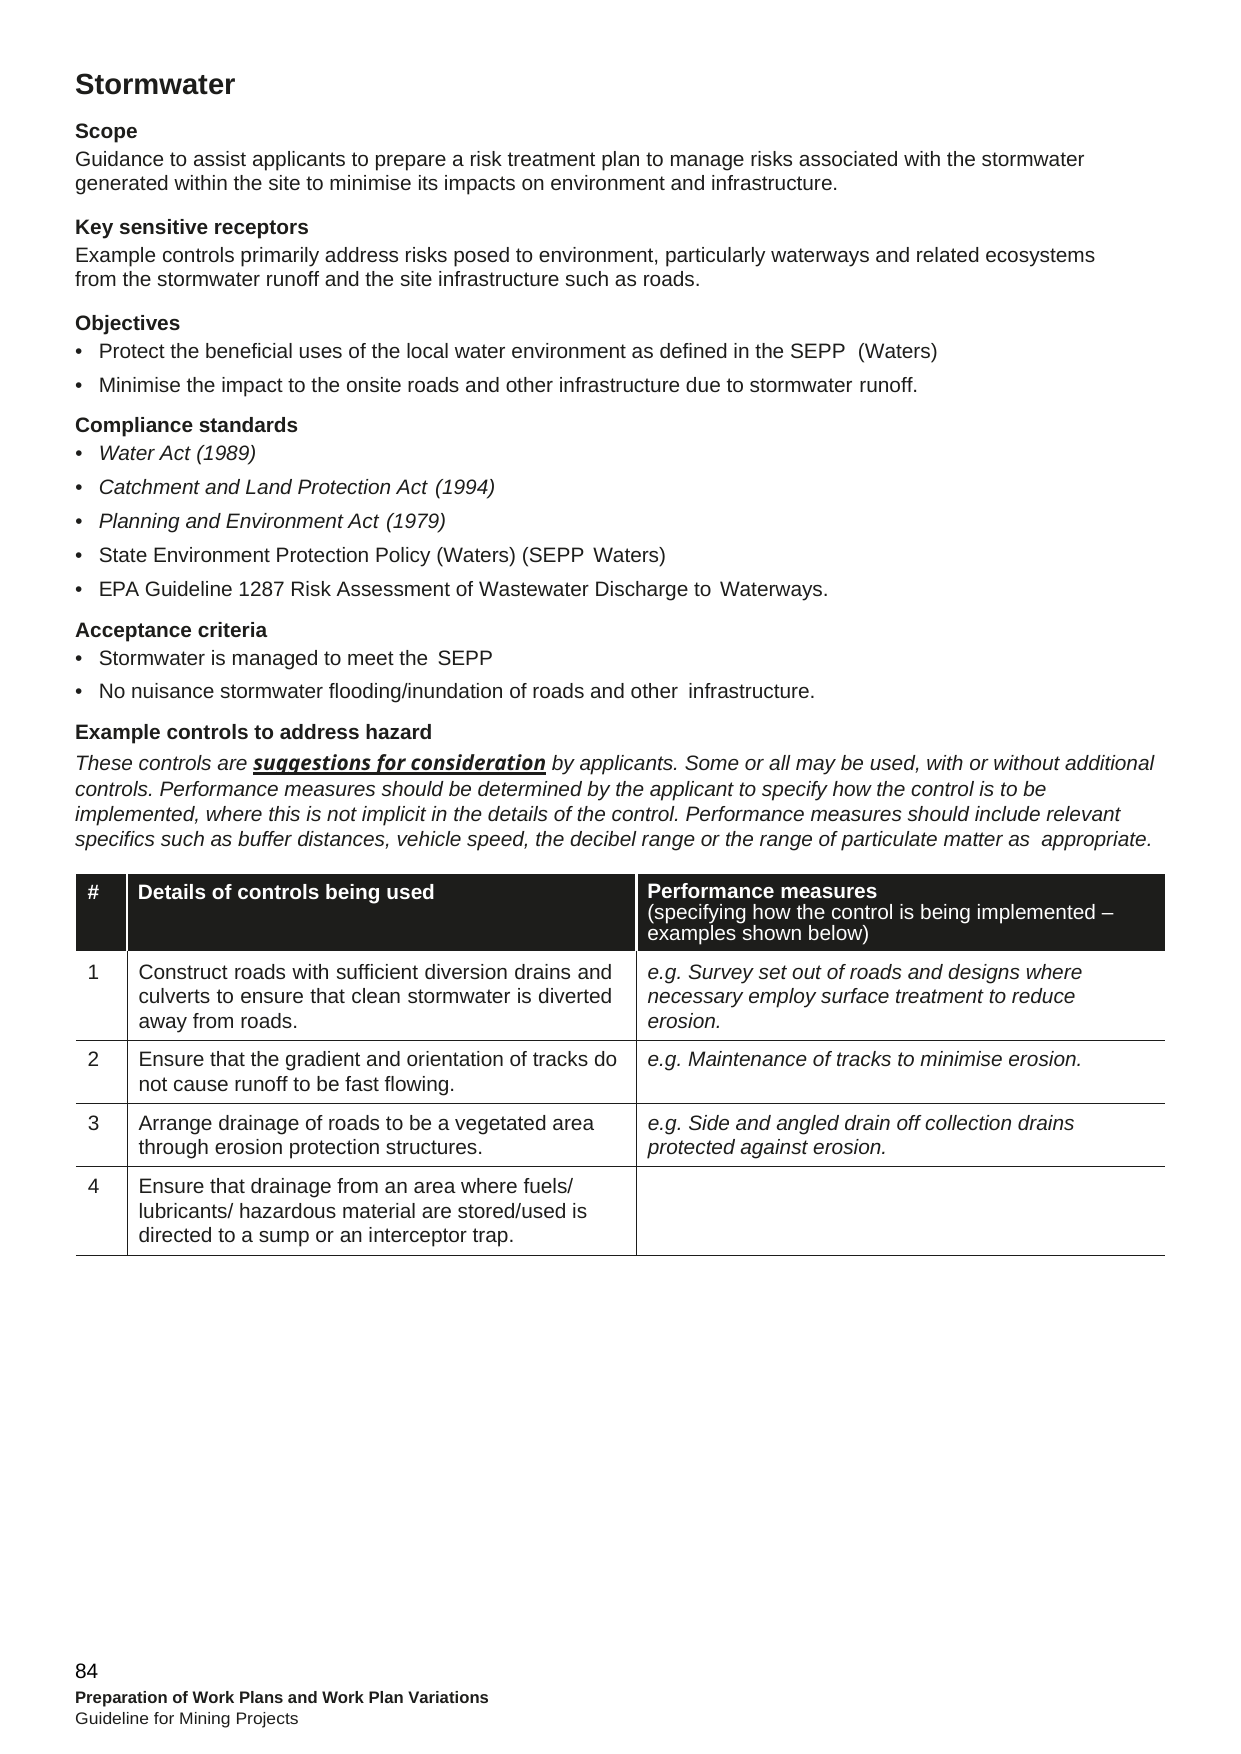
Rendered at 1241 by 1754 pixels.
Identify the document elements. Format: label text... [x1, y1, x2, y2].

subtitle Scope [75, 118, 1182, 142]
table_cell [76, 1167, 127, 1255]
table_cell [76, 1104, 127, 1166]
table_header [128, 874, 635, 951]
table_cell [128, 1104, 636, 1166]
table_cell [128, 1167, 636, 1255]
subtitle Compliance standards [75, 413, 1182, 437]
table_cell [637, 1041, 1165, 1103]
list State Environment Protection Policy (Waters) (SEPP Waters) [75, 543, 1182, 567]
subtitle Acceptance criteria [75, 617, 1182, 641]
list EPA Guideline 1287 Risk Assessment of Wastewater Discharge to Waterways. [75, 577, 1182, 601]
subtitle Stormwater [75, 67, 1182, 101]
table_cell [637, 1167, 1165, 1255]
text These controls are suggestions for consideration by applicants. Some or all may be used, with or without additional controls. Performance measures should be determined by the applicant to specify how the control is to be implemented, where this is not implicit in the details of the control. Performance measures should include relevant specifics such as buffer distances, vehicle speed, the decibel range or the range of particulate matter as appropriate. [75, 748, 1156, 850]
list Planning and Environment Act (1979) [75, 509, 1182, 533]
text Example controls primarily address risks posed to environment, particularly waterways and related ecosystems from the stormwater runoff and the site infrastructure such as roads. [75, 243, 1106, 291]
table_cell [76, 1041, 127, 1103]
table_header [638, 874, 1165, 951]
list Protect the beneficial uses of the local water environment as defined in the SEPP (Waters) [75, 339, 1182, 363]
text Guidance to assist applicants to prepare a risk treatment plan to manage risks associated with the stormwater generated within the site to minimise its impacts on environment and infrastructure. [75, 147, 1165, 195]
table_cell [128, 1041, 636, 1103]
list Catchment and Land Protection Act (1994) [75, 475, 1182, 499]
list No nuisance stormwater flooding/inundation of roads and other infrastructure. [75, 679, 1182, 703]
subtitle Example controls to address hazard [75, 720, 1182, 744]
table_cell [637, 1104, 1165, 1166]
subtitle Objectives [75, 311, 1182, 334]
subtitle Key sensitive receptors [75, 214, 1182, 238]
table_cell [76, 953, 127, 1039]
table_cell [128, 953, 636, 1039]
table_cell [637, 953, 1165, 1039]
list Water Act (1989) [75, 441, 1182, 465]
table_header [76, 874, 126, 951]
list Minimise the impact to the onsite roads and other infrastructure due to stormwater runoff. [75, 372, 1182, 396]
list Stormwater is managed to meet the SEPP [75, 645, 1182, 669]
